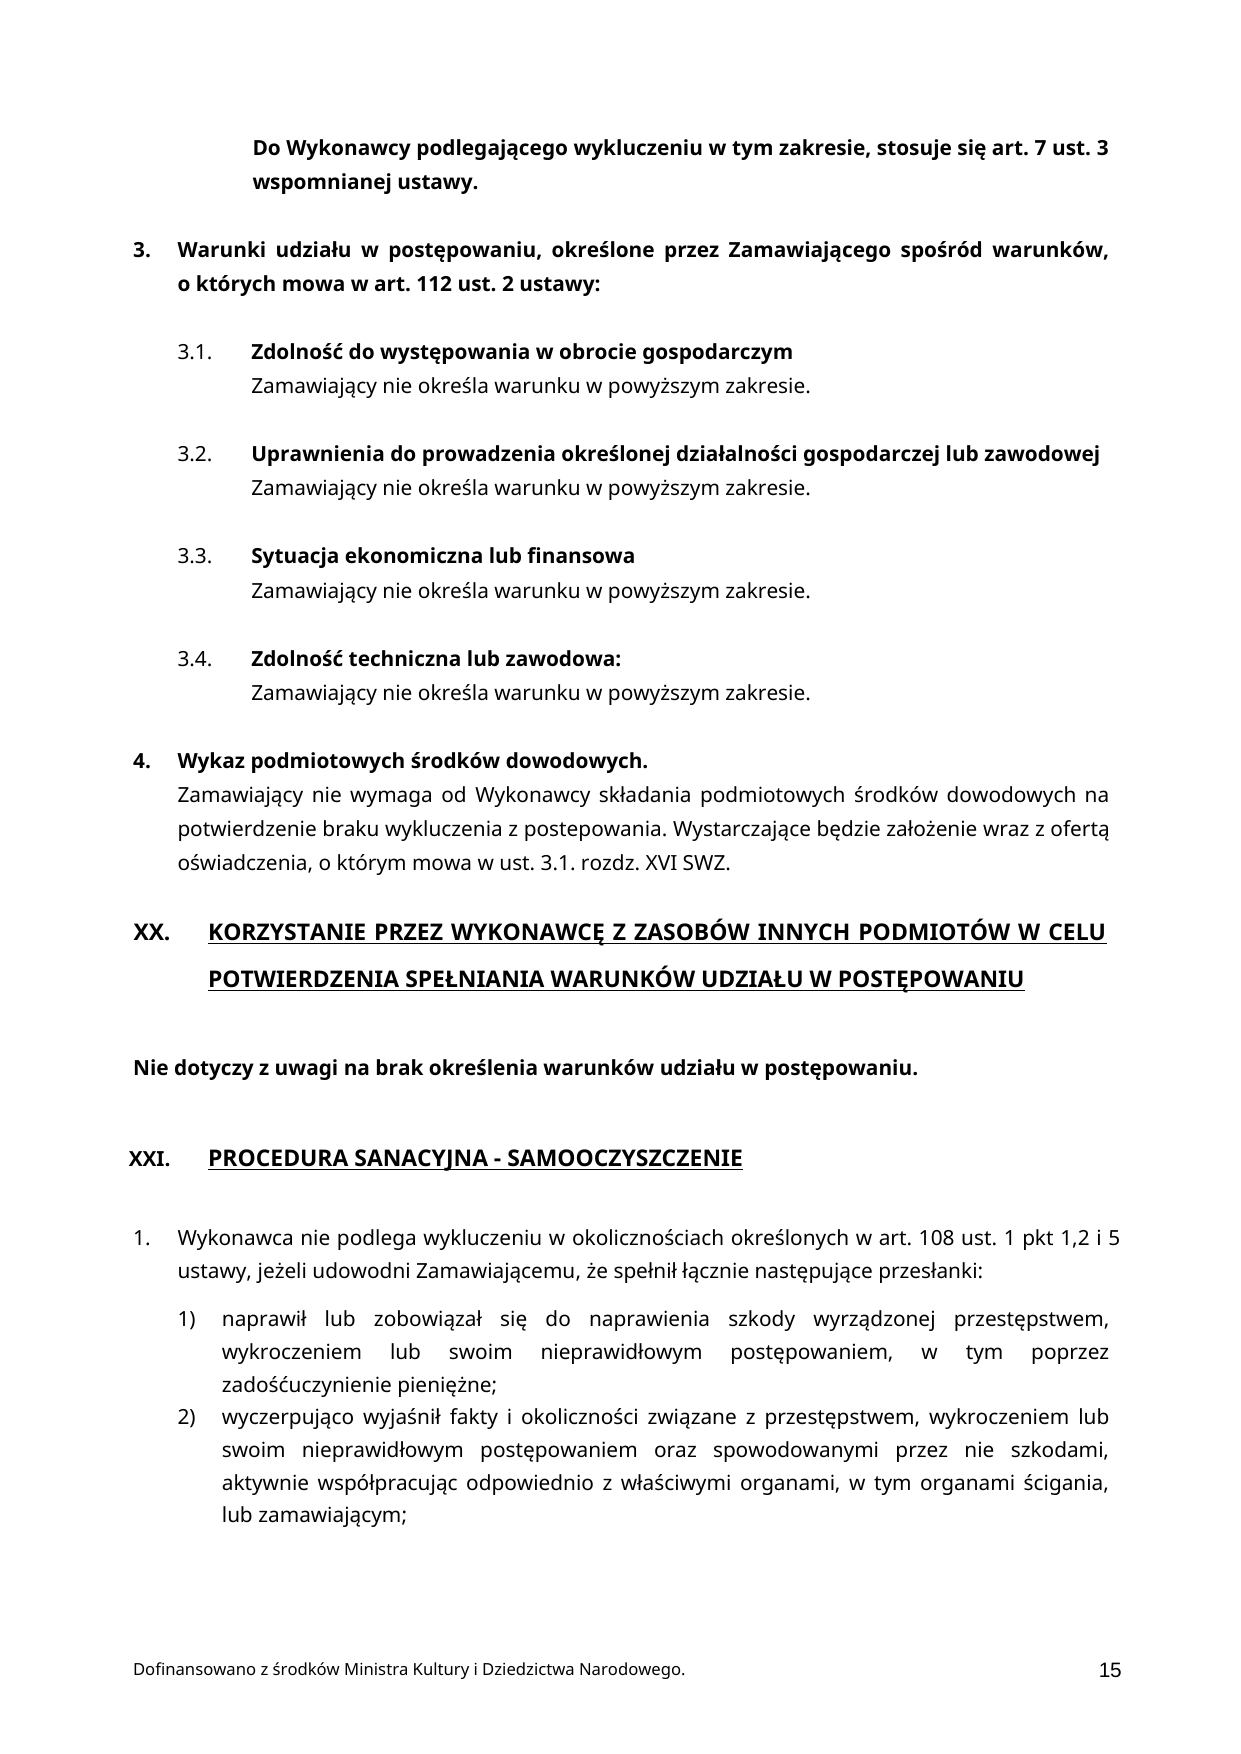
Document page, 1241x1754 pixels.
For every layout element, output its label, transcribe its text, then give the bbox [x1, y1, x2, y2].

list Warunki udziału w postępowaniu, określone przez Zamawiającego spośród warunków, o których mowa w art. 112 ust. 2 ustawy: [133, 235, 1110, 298]
text Zamawiający nie określa warunku w powyższym zakresie. [251, 678, 1110, 706]
list Do Wykonawcy podlegającego wykluczeniu w tym zakresie, stosuje się art. 7 ust. 3 wspomnianej ustawy. [252, 133, 1110, 195]
text Zamawiający nie określa warunku w powyższym zakresie. [251, 576, 1110, 604]
list Zamawiający nie określa warunku w powyższym zakresie. [251, 371, 1110, 400]
list Wykaz podmiotowych środków dowodowych. [133, 746, 1110, 774]
text Zamawiający nie określa warunku w powyższym zakresie. [251, 473, 1110, 502]
text 2) wyczerpująco wyjaśnił fakty i okoliczności związane z przestępstwem, wykroczeniem lub swoim nieprawidłowym postępowaniem oraz spowodowanymi przez nie szkodami, aktywnie współpracując odpowiednio z właściwymi organami, w tym organami ścigania, lub zamawiającym; [177, 1402, 1110, 1529]
list Zdolność techniczna lub zawodowa: [177, 644, 1110, 672]
list Wykonawca nie podlega wykluczeniu w okolicznościach określonych w art. 108 ust. 1 pkt 1,2 i 5 ustawy, jeżeli udowodni Zamawiającemu, że spełnił łącznie następujące przesłanki: [133, 1223, 1122, 1284]
list Sytuacja ekonomiczna lub finansowa [177, 542, 1110, 570]
list PROCEDURA SANACYJNA - SAMOOCZYSZCZENIE [170, 1142, 1107, 1173]
text Nie dotyczy z uwagi na brak określenia warunków udziału w postępowaniu. [133, 1053, 1110, 1081]
list KORZYSTANIE PRZEZ WYKONAWCĘ Z ZASOBÓW INNYCH PODMIOTÓW W CELU POTWIERDZENIA SPEŁNIANIA WARUNKÓW UDZIAŁU W POSTĘPOWANIU [170, 916, 1107, 994]
list Zdolność do występowania w obrocie gospodarczym [177, 337, 1110, 366]
text 1) naprawił lub zobowiązał się do naprawienia szkody wyrządzonej przestępstwem, wykroczeniem lub swoim nieprawidłowym postępowaniem, w tym poprzez zadośćuczynienie pieniężne; [177, 1304, 1110, 1398]
list Uprawnienia do prowadzenia określonej działalności gospodarczej lub zawodowej [177, 439, 1110, 468]
list Zamawiający nie wymaga od Wykonawcy składania podmiotowych środków dowodowych na potwierdzenie braku wykluczenia z postepowania. Wystarczające będzie założenie wraz z ofertą oświadczenia, o którym mowa w ust. 3.1. rozdz. XVI SWZ. [177, 780, 1110, 877]
